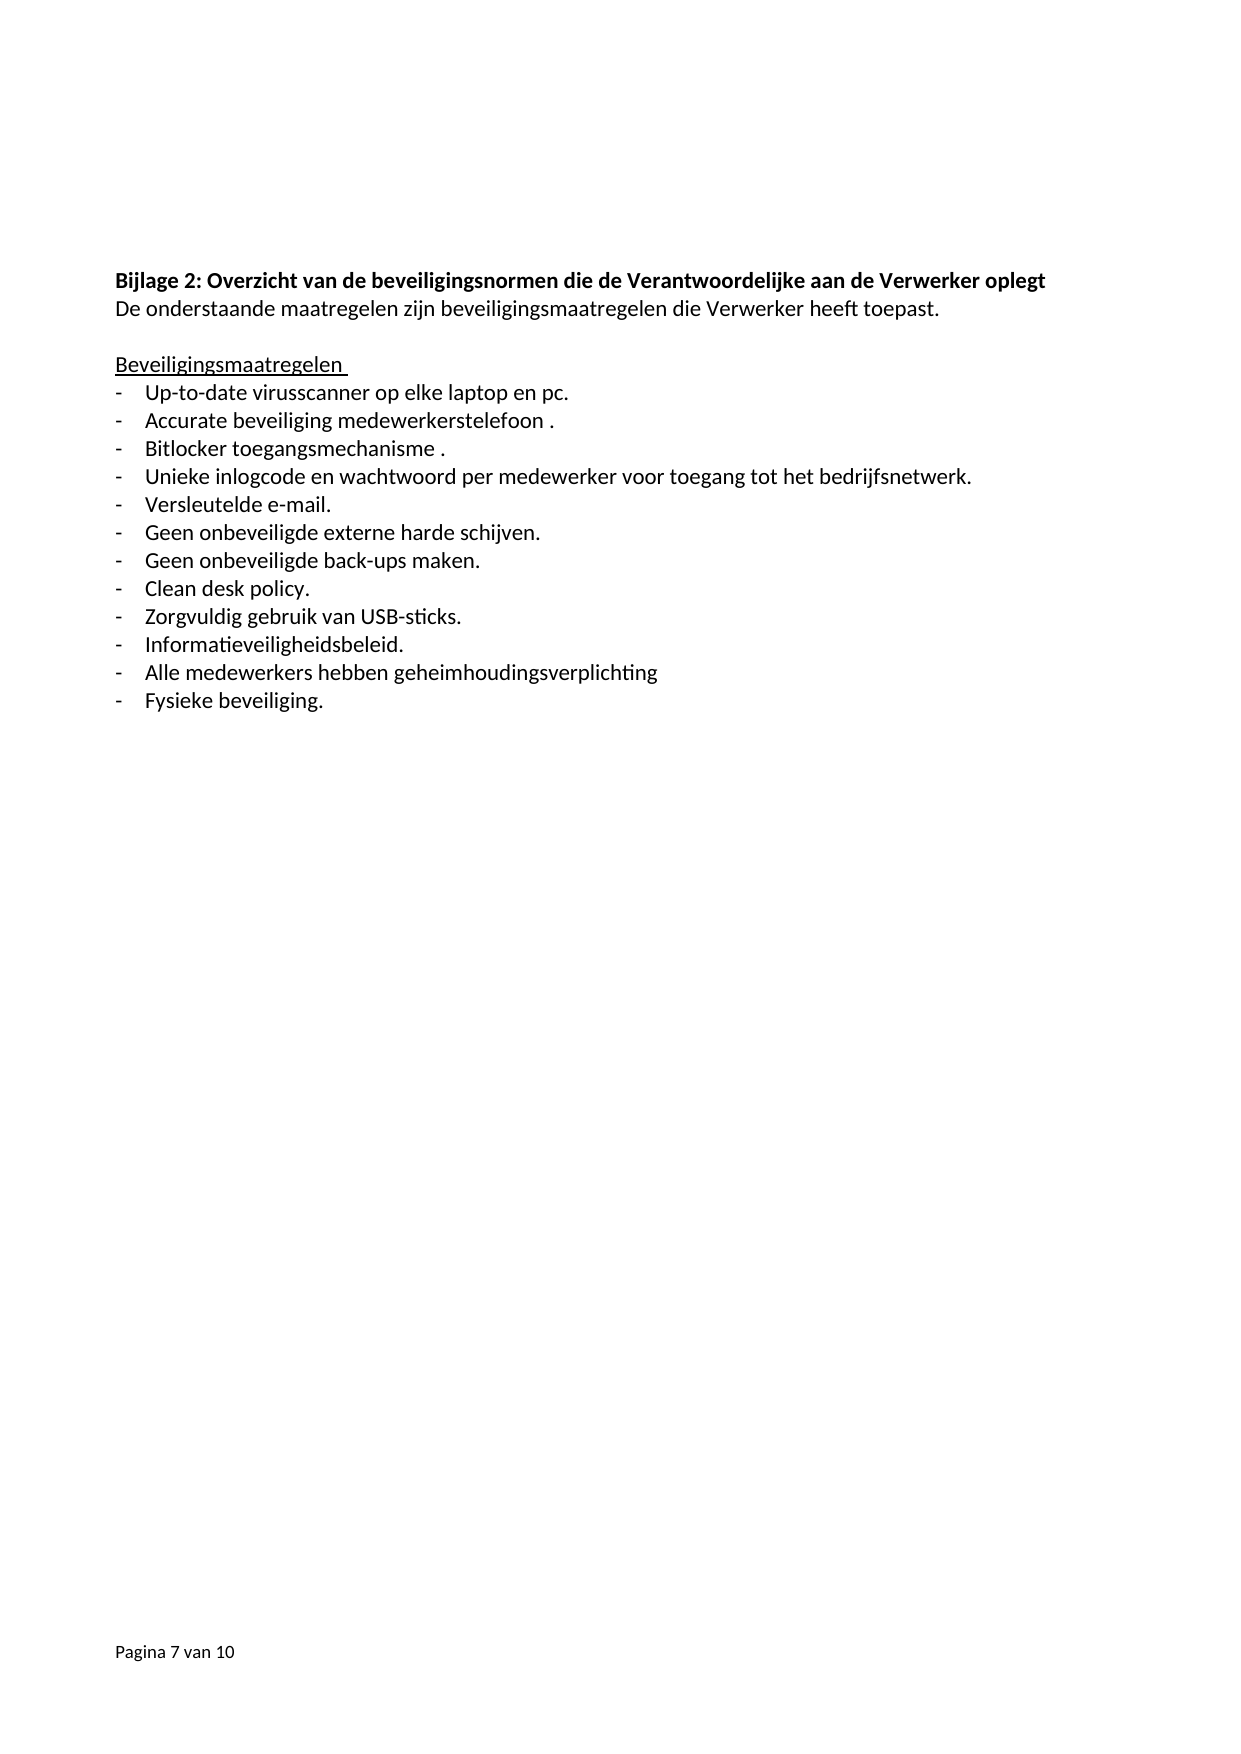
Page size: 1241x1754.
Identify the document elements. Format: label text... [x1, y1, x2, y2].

list Geen onbeveiligde externe harde schijven. [115, 518, 1122, 546]
list Informatieveiligheidsbeleid. [115, 630, 1122, 658]
list Zorgvuldig gebruik van USB-sticks. [115, 602, 1122, 630]
text De onderstaande maatregelen zijn beveiligingsmaatregelen die Verwerker heeft toepast. [115, 294, 1122, 322]
list Alle medewerkers hebben geheimhoudingsverplichting [115, 658, 1122, 686]
list Fysieke beveiliging. [115, 686, 1122, 714]
list Clean desk policy. [115, 574, 1122, 602]
list Up-to-date virusscanner op elke laptop en pc. [115, 378, 1122, 406]
text Beveiligingsmaatregelen [115, 350, 1122, 378]
list Geen onbeveiligde back-ups maken. [115, 546, 1122, 574]
text Bijlage 2: Overzicht van de beveiligingsnormen die de Verantwoordelijke aan de Verwerker oplegt [115, 266, 1122, 294]
list Accurate beveiliging medewerkerstelefoon . [115, 406, 1122, 434]
list Unieke inlogcode en wachtwoord per medewerker voor toegang tot het bedrijfsnetwerk. [115, 462, 1122, 490]
list Bitlocker toegangsmechanisme . [115, 434, 1122, 462]
list Versleutelde e-mail. [115, 490, 1122, 518]
